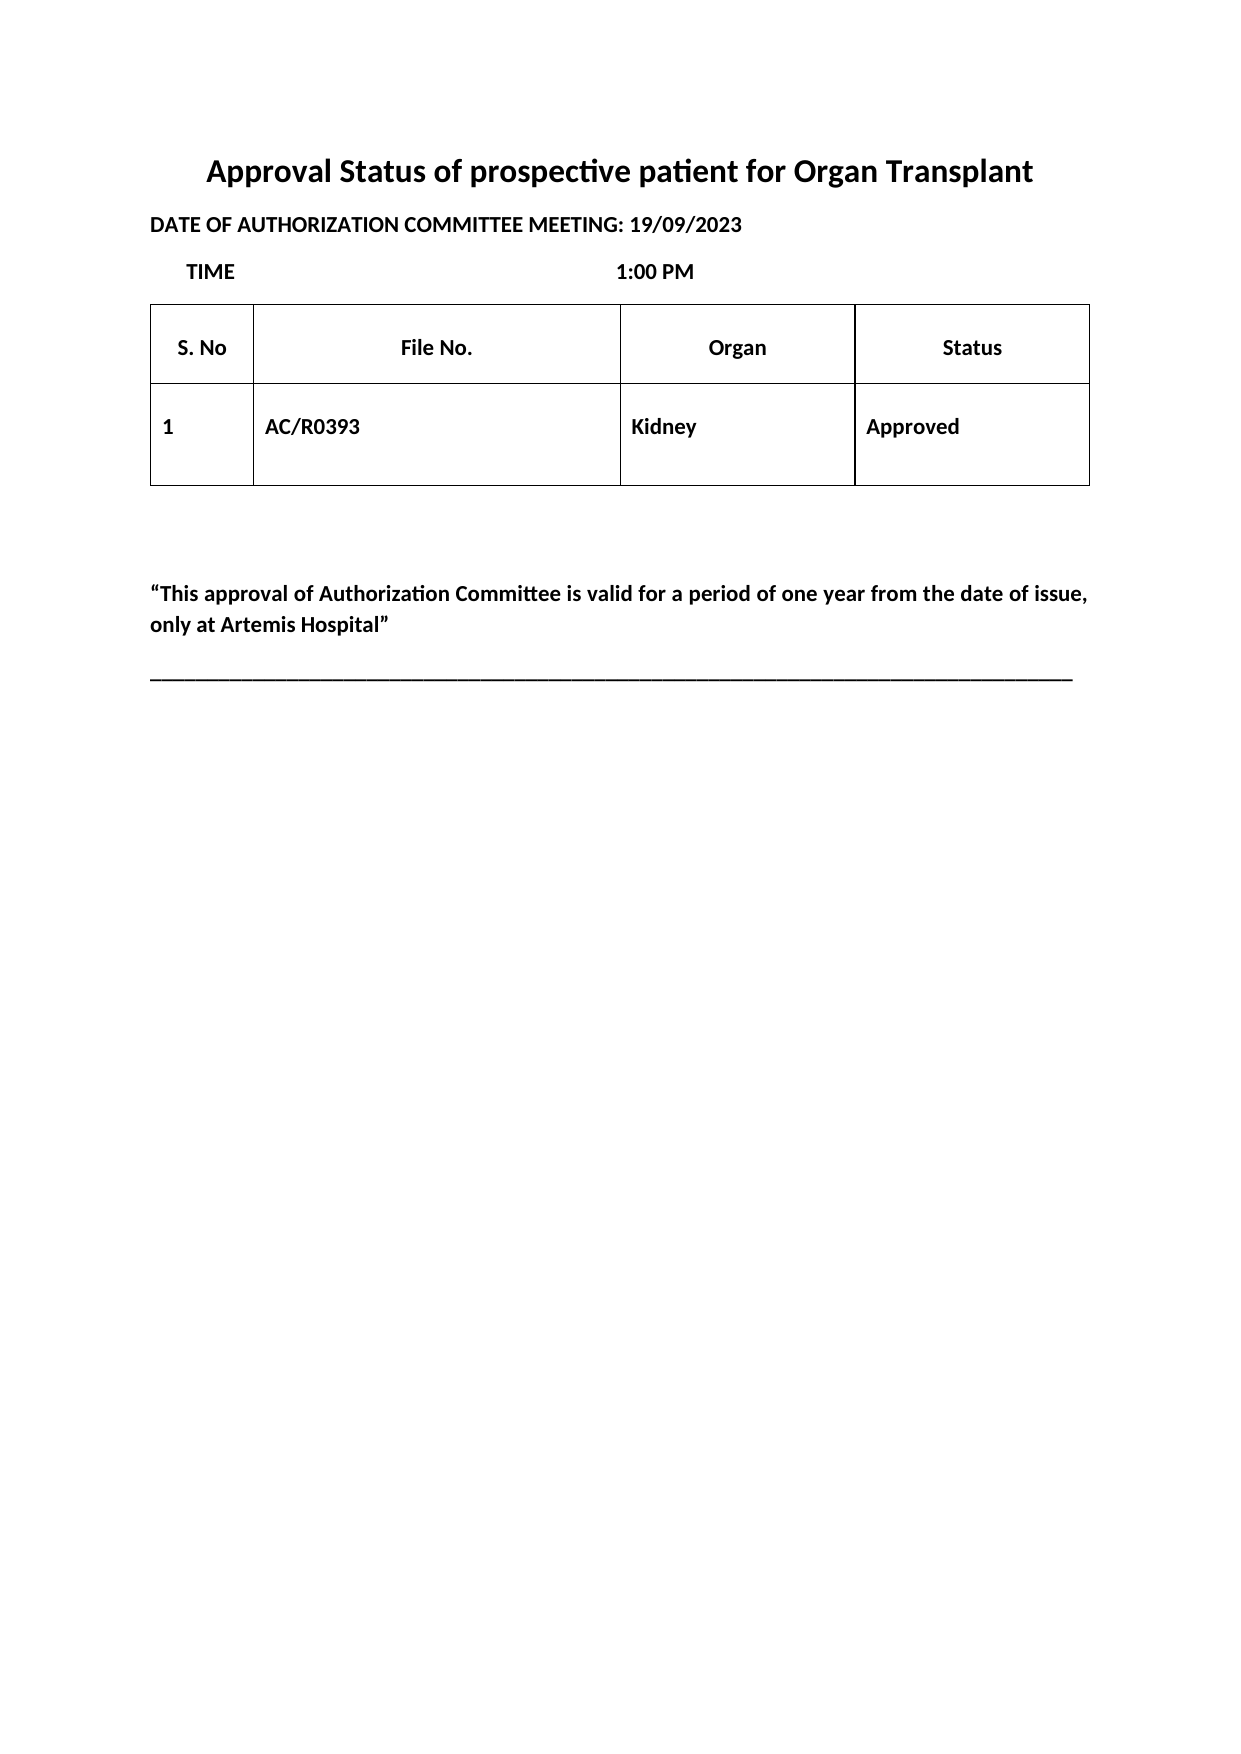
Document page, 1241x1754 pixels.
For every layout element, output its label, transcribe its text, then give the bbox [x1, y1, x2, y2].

table_header S. No [151, 305, 253, 383]
text “This approval of Authorization Committee is valid for a period of one year from the date of issue, only at Artemis Hospital” [150, 579, 1090, 638]
table_header File No. [254, 305, 620, 383]
table_cell Approved [856, 384, 1089, 485]
text TIME 1:00 PM [150, 257, 1090, 286]
text Approval Status of prospective patient for Organ Transplant [150, 150, 1090, 191]
text _________________________________________________________________________________ [150, 657, 1090, 685]
table_cell Kidney [621, 384, 854, 485]
text DATE OF AUTHORIZATION COMMITTEE MEETING: 19/09/2023 [150, 211, 1090, 239]
table_header Status [856, 305, 1089, 383]
table_header Organ [621, 305, 854, 383]
table_cell 1 [151, 384, 253, 485]
table_cell AC/R0393 [254, 384, 620, 485]
